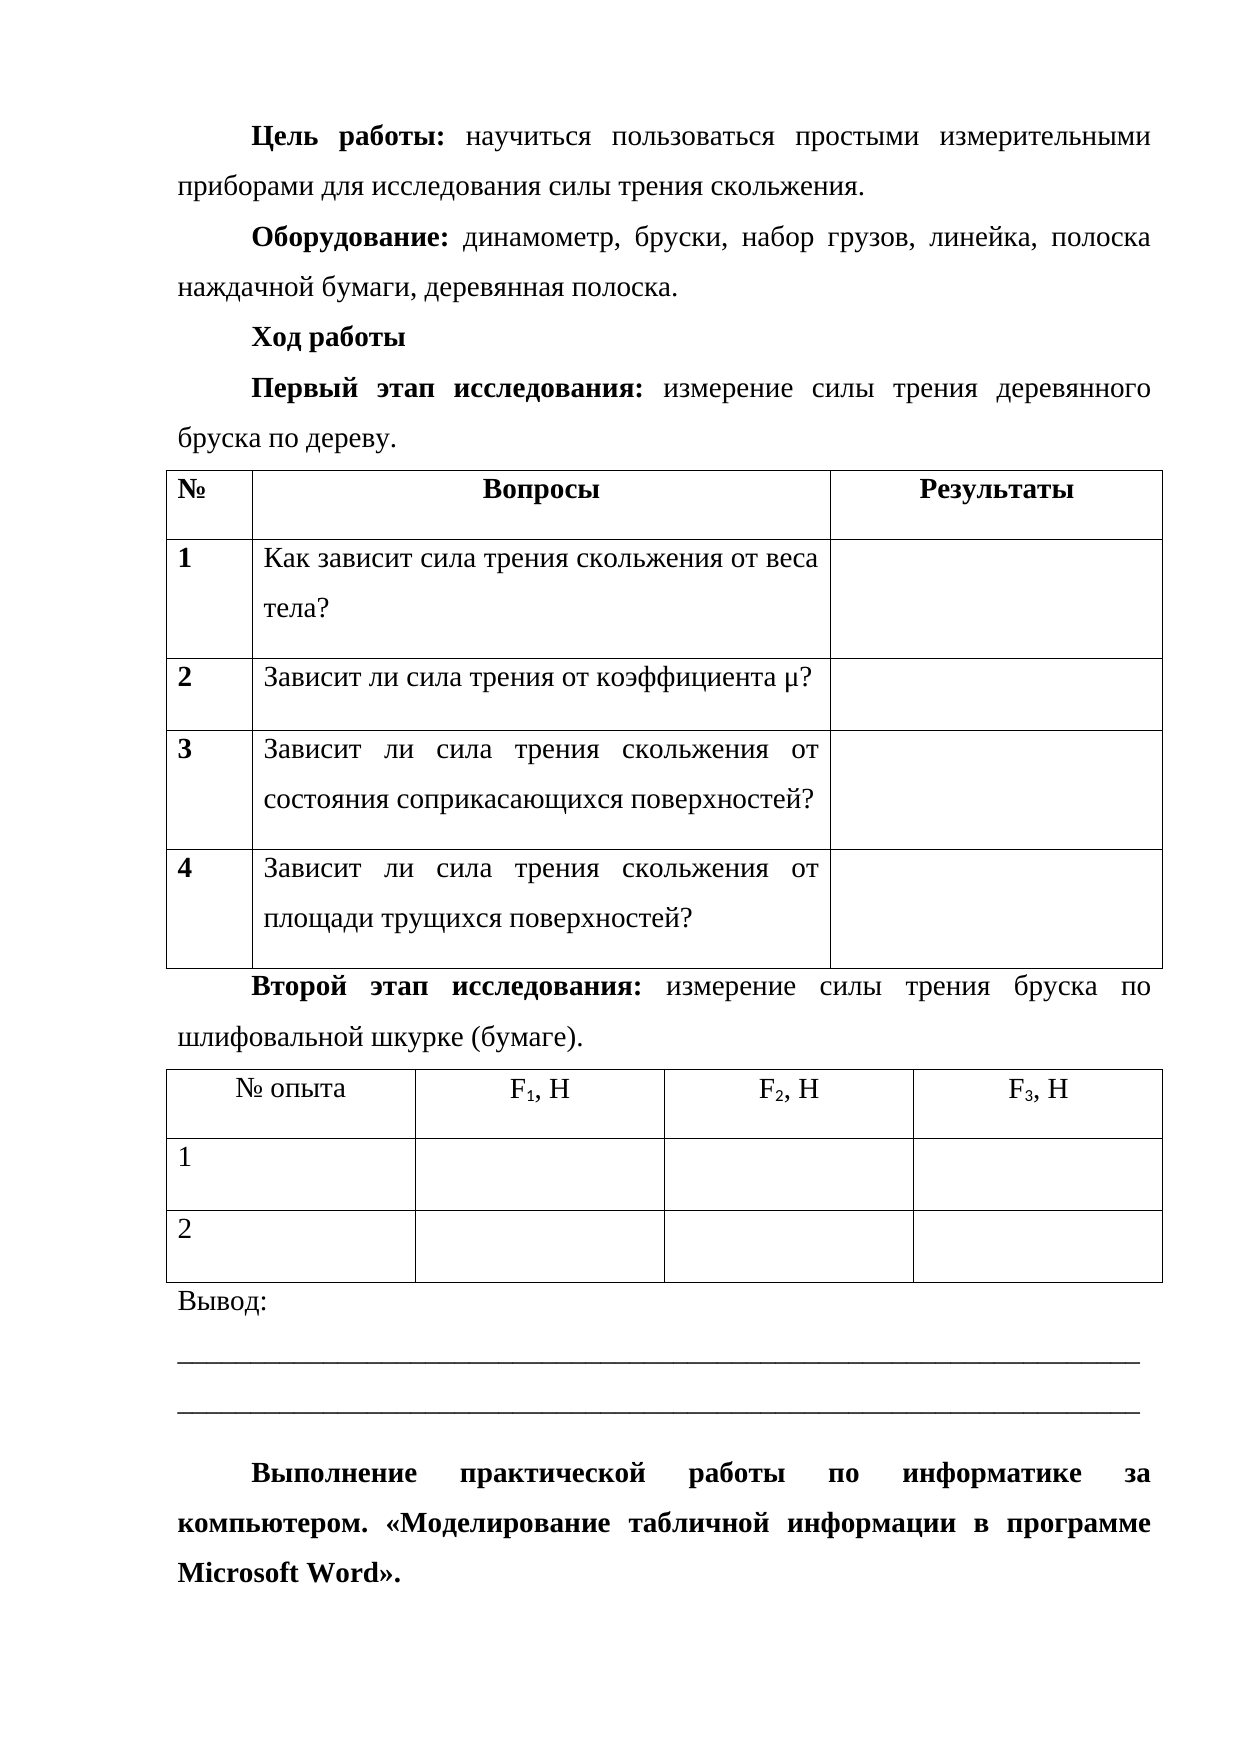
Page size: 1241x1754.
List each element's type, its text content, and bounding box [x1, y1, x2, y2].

table_cell 4 [167, 850, 252, 967]
table_cell 1 [167, 540, 252, 658]
table_cell [831, 850, 1162, 967]
text Вывод: ____________________________________________________________________________________________________________________________________ [177, 1283, 1152, 1417]
list Выполнение практической работы по информатике за компьютером. «Моделирование табличной информации в программе Microsoft Word». [177, 1455, 1152, 1589]
table_cell Зависит ли сила трения скольжения от площади трущихся поверхностей? [253, 850, 830, 967]
table_cell [665, 1211, 913, 1282]
table_cell [831, 731, 1162, 849]
table_header № опыта [167, 1070, 415, 1138]
list Цель работы: научиться пользоваться простыми измерительными приборами для исследования силы трения скольжения. [177, 118, 1152, 202]
list Первый этап исследования: измерение силы трения деревянного бруска по дереву. [177, 370, 1152, 453]
table_header Результаты [831, 471, 1162, 539]
list Ход работы [177, 319, 1152, 353]
table_cell [665, 1139, 913, 1210]
list Оборудование: динамометр, бруски, набор грузов, линейка, полоска наждачной бумаги, деревянная полоска. [177, 219, 1152, 303]
table_cell [831, 540, 1162, 658]
table_cell 2 [167, 1211, 415, 1282]
table_cell [831, 659, 1162, 730]
table_cell [416, 1211, 664, 1282]
table_cell Как зависит сила трения скольжения от веса тела? [253, 540, 830, 658]
table_cell [416, 1139, 664, 1210]
table_cell Зависит ли сила трения скольжения от состояния соприкасающихся поверхностей? [253, 731, 830, 849]
table_cell 2 [167, 659, 252, 730]
table_header Вопросы [253, 471, 830, 539]
table_cell [914, 1139, 1162, 1210]
table_cell Зависит ли сила трения от коэффициента μ? [253, 659, 830, 730]
table_header F2, H [665, 1070, 913, 1138]
table_header № [167, 471, 252, 539]
table_cell 3 [167, 731, 252, 849]
table_cell [914, 1211, 1162, 1282]
list Второй этап исследования: измерение силы трения бруска по шлифовальной шкурке (бумаге). [177, 969, 1152, 1052]
table_header F3, H [914, 1070, 1162, 1138]
table_header F1, H [416, 1070, 664, 1138]
table_cell 1 [167, 1139, 415, 1210]
